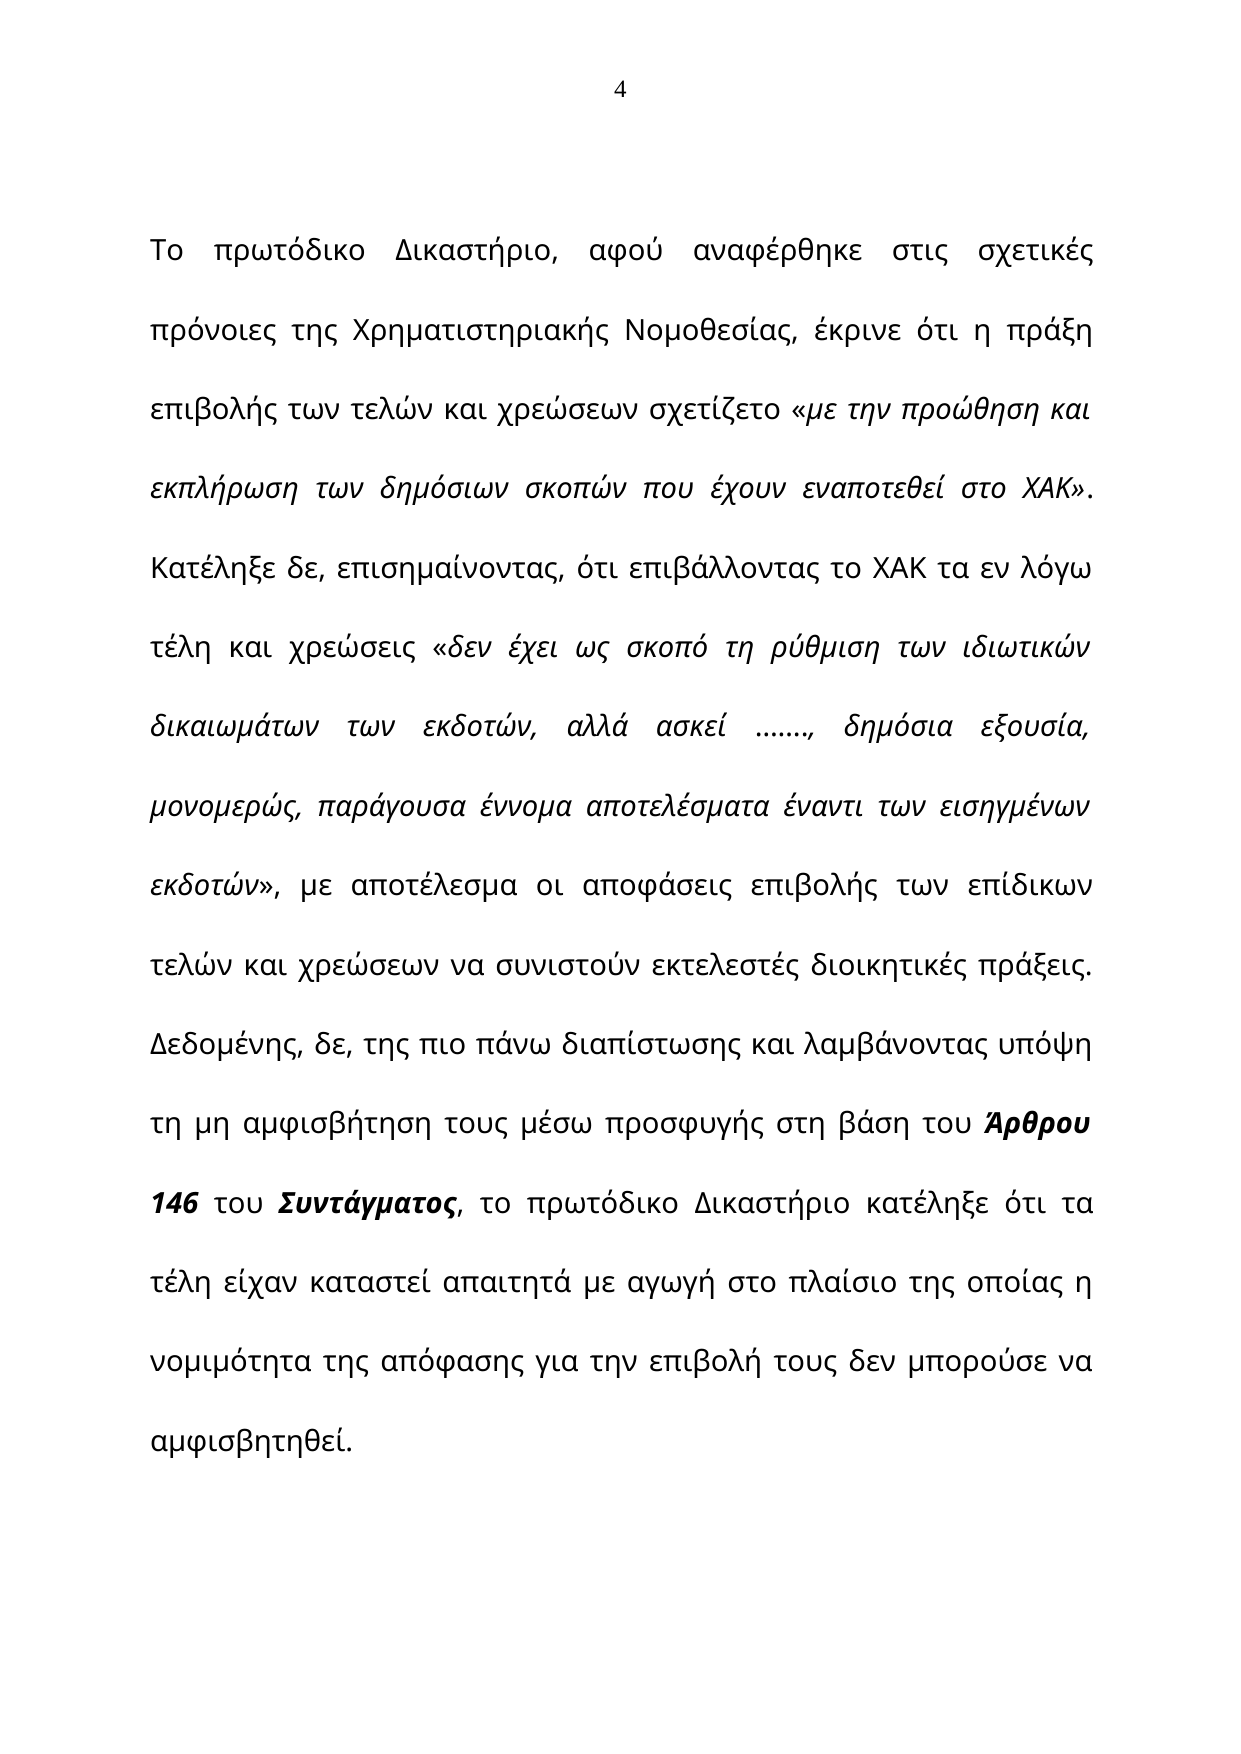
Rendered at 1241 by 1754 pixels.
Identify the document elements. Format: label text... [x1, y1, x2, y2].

text Το πρωτόδικο Δικαστήριο, αφού αναφέρθηκε στις σχετικές πρόνοιες της Χρηματιστηριακής Νομοθεσίας, έκρινε ότι η πράξη επιβολής των τελών και χρεώσεων σχετίζετο «με την προώθηση και εκπλήρωση των δημόσιων σκοπών που έχουν εναποτεθεί στο ΧΑΚ». Κατέληξε δε, επισημαίνοντας, ότι επιβάλλοντας το ΧΑΚ τα εν λόγω τέλη και χρεώσεις «δεν έχει ως σκοπό τη ρύθμιση των ιδιωτικών δικαιωμάτων των εκδοτών, αλλά ασκεί ……., δημόσια εξουσία, μονομερώς, παράγουσα έννομα αποτελέσματα έναντι των εισηγμένων εκδοτών», με αποτέλεσμα οι αποφάσεις επιβολής των επίδικων τελών και χρεώσεων να συνιστούν εκτελεστές διοικητικές πράξεις. Δεδομένης, δε, της πιο πάνω διαπίστωσης και λαμβάνοντας υπόψη τη μη αμφισβήτηση τους μέσω προσφυγής στη βάση του Άρθρου 146 του Συντάγματος, το πρωτόδικο Δικαστήριο κατέληξε ότι τα τέλη είχαν καταστεί απαιτητά με αγωγή στο πλαίσιο της οποίας η νομιμότητα της απόφασης για την επιβολή τους δεν μπορούσε να αμφισβητηθεί. [150, 229, 1094, 1460]
